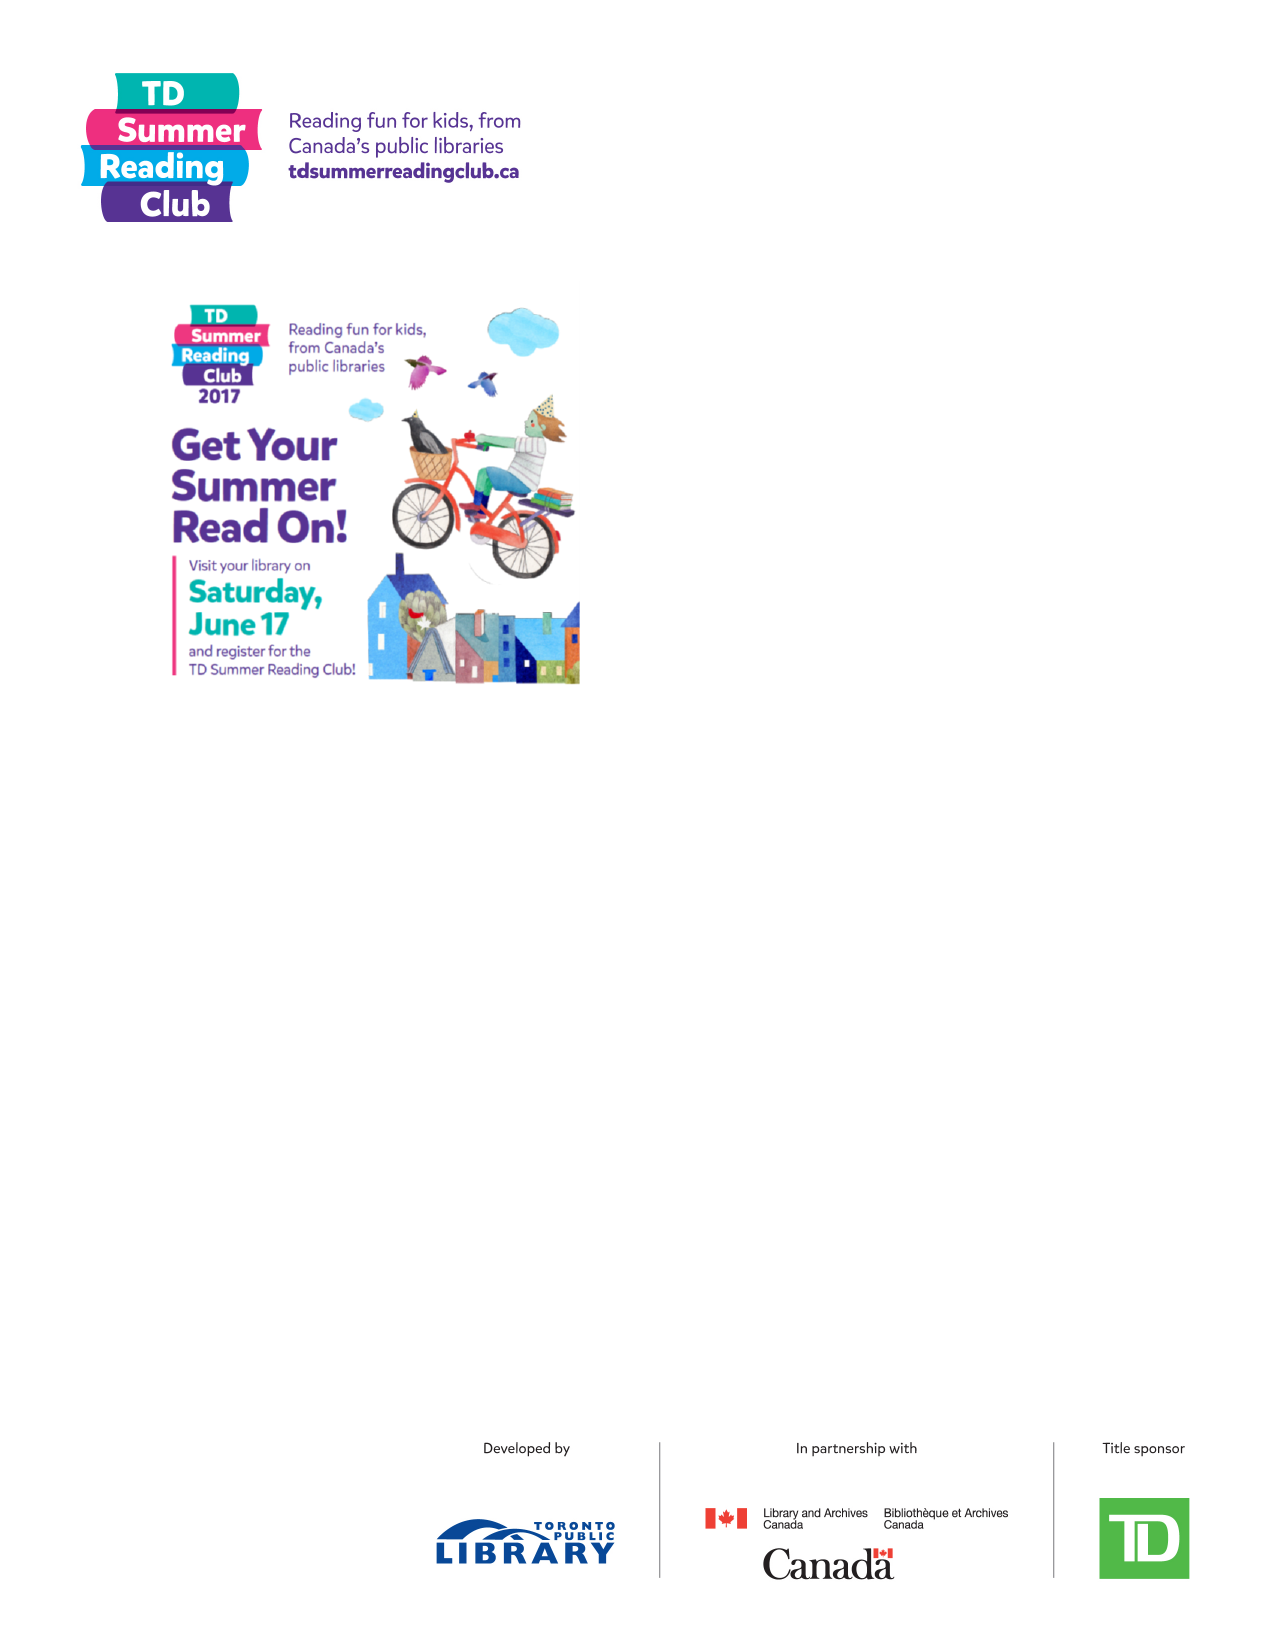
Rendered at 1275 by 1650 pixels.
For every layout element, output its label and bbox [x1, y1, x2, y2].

picture [65, 56, 534, 237]
picture [150, 281, 580, 685]
picture [424, 1430, 1200, 1596]
